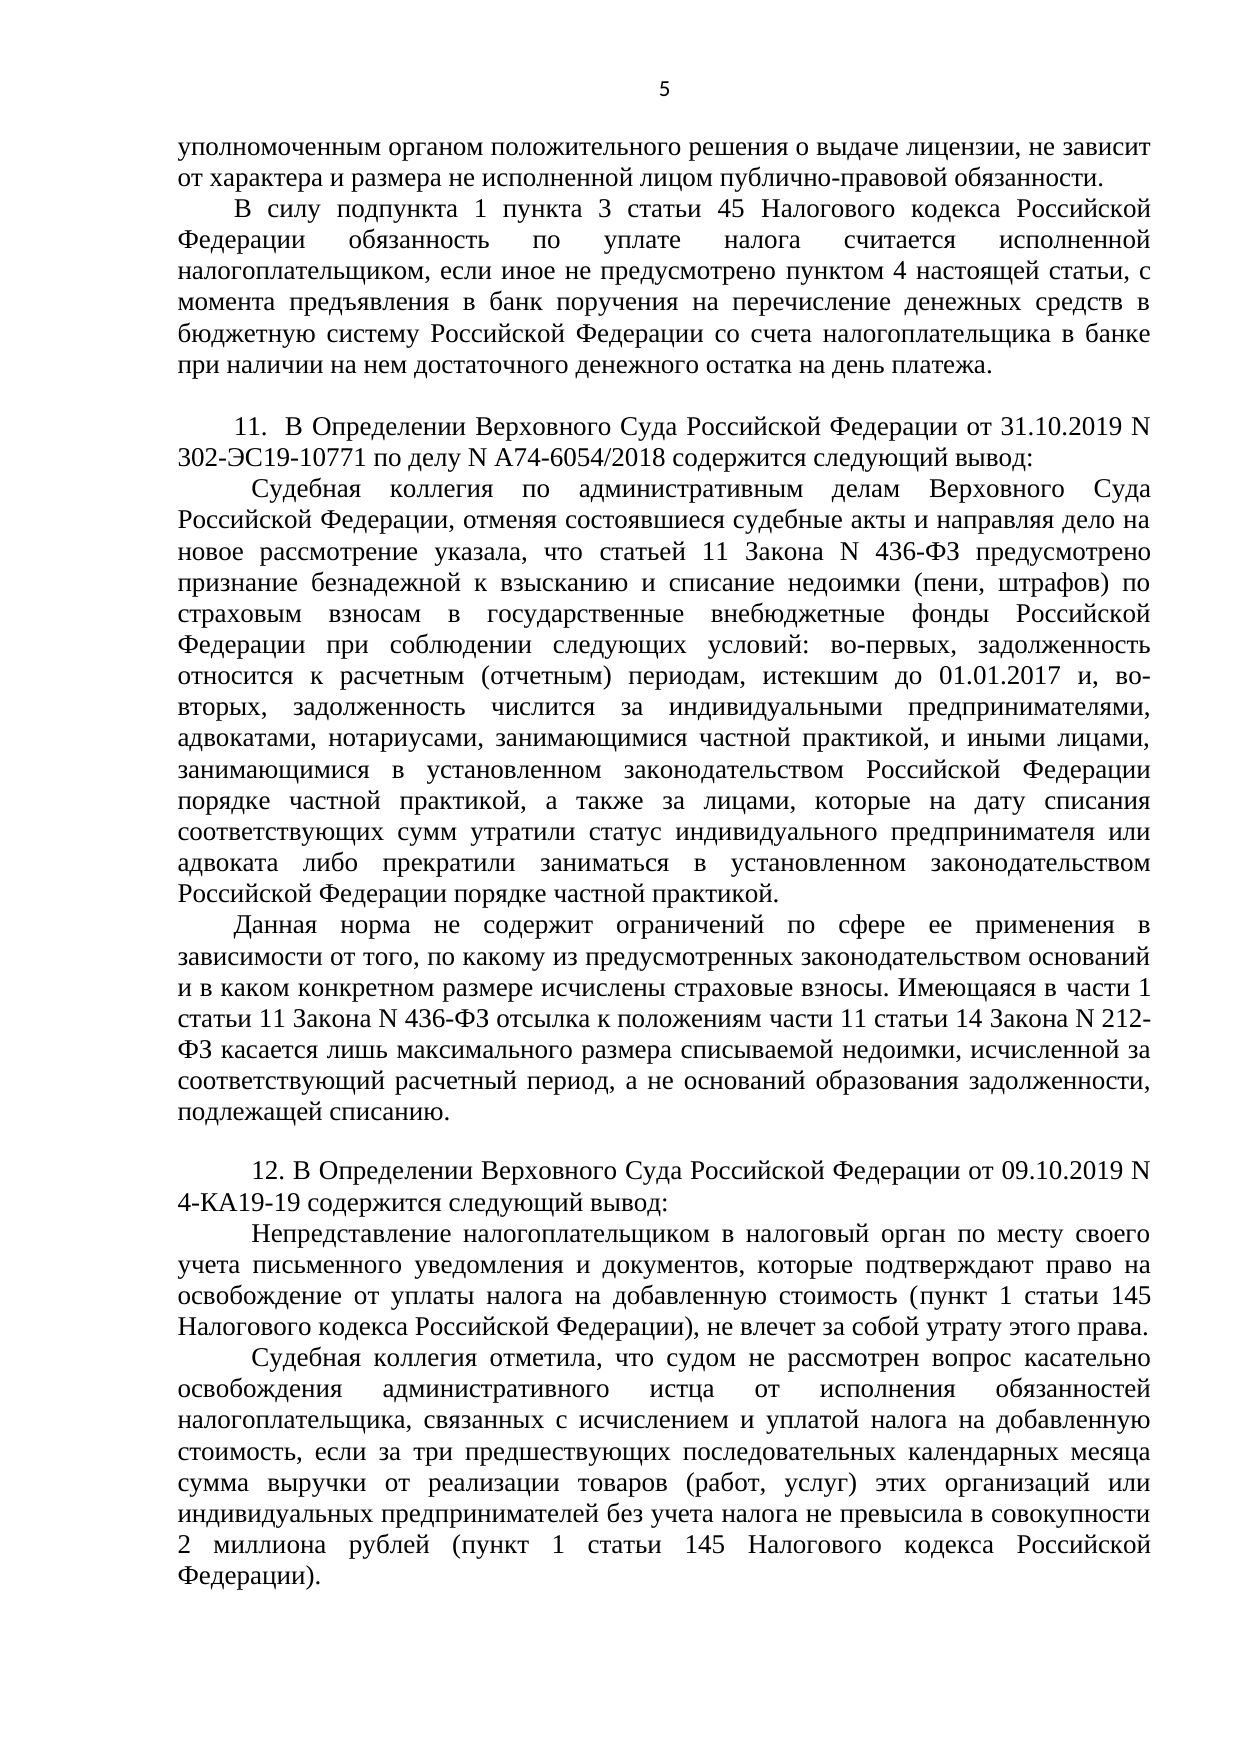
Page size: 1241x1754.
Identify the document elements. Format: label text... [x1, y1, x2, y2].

text Данная норма не содержит ограничений по сфере ее применения в зависимости от того, по какому из предусмотренных законодательством оснований и в каком конкретном размере исчислены страховые взносы. Имеющаяся в части 1 статьи 11 Закона N 436-ФЗ отсылка к положениям части 11 статьи 14 Закона N 212-ФЗ касается лишь максимального размера списываемой недоимки, исчисленной за соответствующий расчетный период, а не оснований образования задолженности, подлежащей списанию. [177, 908, 1152, 1126]
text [177, 130, 1152, 192]
text Судебная коллегия отметила, что судом не рассмотрен вопрос касательно освобождения административного истца от исполнения обязанностей налогоплательщика, связанных с исчислением и уплатой налога на добавленную стоимость, если за три предшествующих последовательных календарных месяца сумма выручки от реализации товаров (работ, услуг) этих организаций или индивидуальных предпринимателей без учета налога не превысила в совокупности 2 миллиона рублей (пункт 1 статьи 145 Налогового кодекса Российской Федерации). [177, 1341, 1152, 1591]
text 11. В Определении Верховного Суда Российской Федерации от 31.10.2019 N 302-ЭС19-10771 по делу N А74-6054/2018 содержится следующий вывод: [177, 410, 1152, 472]
text Судебная коллегия по административным делам Верховного Суда Российской Федерации, отменяя состоявшиеся судебные акты и направляя дело на новое рассмотрение указала, что статьей 11 Закона N 436-ФЗ предусмотрено признание безнадежной к взысканию и списание недоимки (пени, штрафов) по страховым взносам в государственные внебюджетные фонды Российской Федерации при соблюдении следующих условий: во-первых, задолженность относится к расчетным (отчетным) периодам, истекшим до 01.01.2017 и, во-вторых, задолженность числится за индивидуальными предпринимателями, адвокатами, нотариусами, занимающимися частной практикой, и иными лицами, занимающимися в установленном законодательством Российской Федерации порядке частной практикой, а также за лицами, которые на дату списания соответствующих сумм утратили статус индивидуального предпринимателя или адвоката либо прекратили заниматься в установленном законодательством Российской Федерации порядке частной практикой. [177, 472, 1152, 908]
text 12. В Определении Верховного Суда Российской Федерации от 09.10.2019 N 4-КА19-19 содержится следующий вывод: [177, 1154, 1152, 1217]
text Непредставление налогоплательщиком в налоговый орган по месту своего учета письменного уведомления и документов, которые подтверждают право на освобождение от уплаты налога на добавленную стоимость (пункт 1 статьи 145 Налогового кодекса Российской Федерации), не влечет за собой утрату этого права. [177, 1217, 1152, 1341]
text В силу подпункта 1 пункта 3 статьи 45 Налогового кодекса Российской Федерации обязанность по уплате налога считается исполненной налогоплательщиком, если иное не предусмотрено пунктом 4 настоящей статьи, с момента предъявления в банк поручения на перечисление денежных средств в бюджетную систему Российской Федерации со счета налогоплательщика в банке при наличии на нем достаточного денежного остатка на день платежа. [177, 192, 1152, 379]
